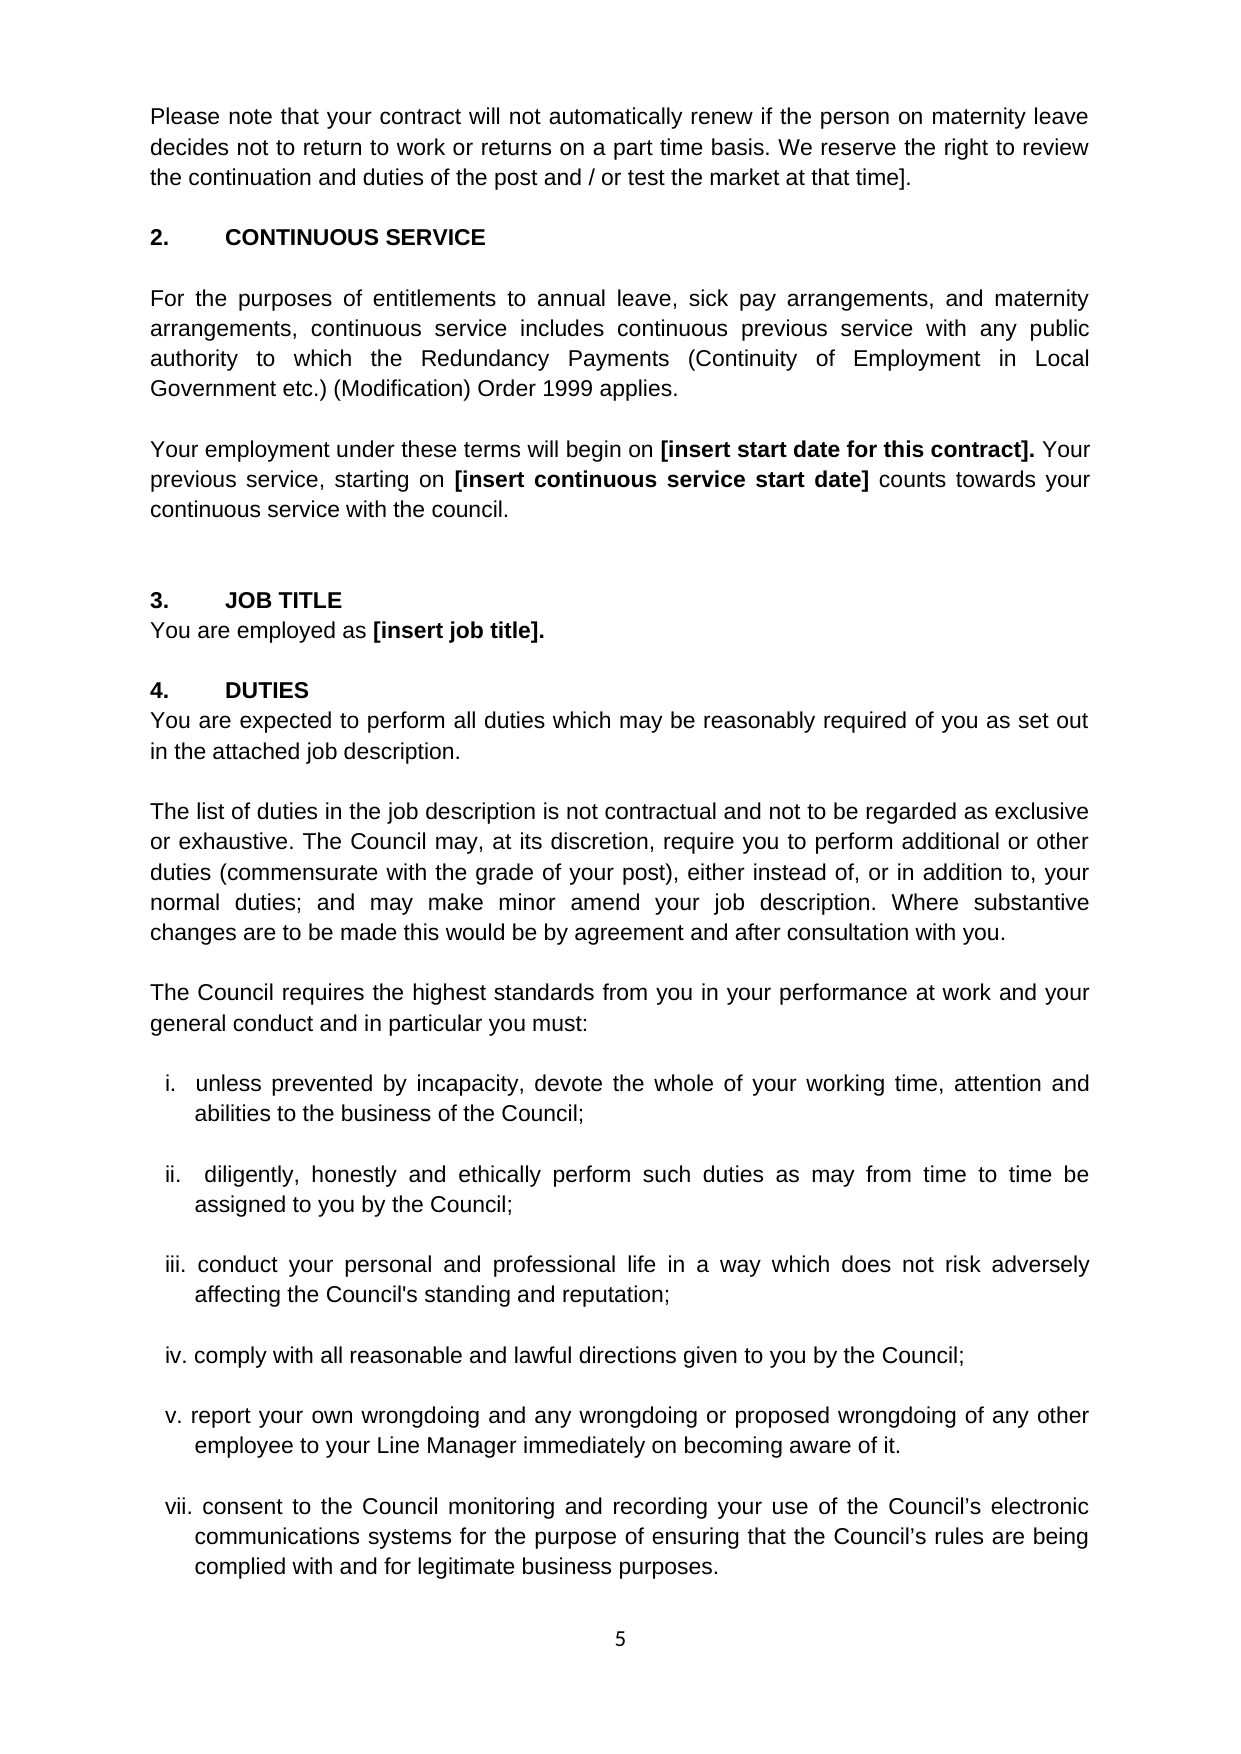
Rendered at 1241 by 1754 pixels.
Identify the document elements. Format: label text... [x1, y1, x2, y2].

text For the purposes of entitlements to annual leave, sick pay arrangements, and maternity arrangements, continuous service includes continuous previous service with any public authority to which the Redundancy Payments (Continuity of Employment in Local Government etc.) (Modification) Order 1999 applies. [150, 284, 1090, 402]
text You are employed as [insert job title]. [150, 617, 1090, 643]
text iii. conduct your personal and professional life in a way which does not risk adversely affecting the Council's standing and reputation; [165, 1251, 1090, 1308]
text Please note that your contract will not automatically renew if the person on maternity leave decides not to return to work or returns on a part time basis. We reserve the right to review the continuation and duties of the post and / or test the market at that time]. [150, 103, 1090, 190]
text iv. comply with all reasonable and lawful directions given to you by the Council; [165, 1342, 1090, 1368]
text ii. diligently, honestly and ethically perform such duties as may from time to time be assigned to you by the Council; [165, 1161, 1090, 1217]
text Your employment under these terms will begin on [insert start date for this contract]. Your previous service, starting on [insert continuous service start date] counts towards your continuous service with the council. [150, 436, 1090, 522]
text The list of duties in the job description is not contractual and not to be regarded as exclusive or exhaustive. The Council may, at its discretion, require you to perform additional or other duties (commensurate with the grade of your post), either instead of, or in addition to, your normal duties; and may make minor amend your job description. Where substantive changes are to be made this would be by agreement and after consultation with you. [150, 798, 1090, 945]
text v. report your own wrongdoing and any wrongdoing or proposed wrongdoing of any other employee to your Line Manager immediately on becoming aware of it. [165, 1402, 1090, 1459]
subtitle JOB TITLE [150, 587, 1090, 613]
subtitle CONTINUOUS SERVICE [150, 224, 1090, 251]
text The Council requires the highest standards from you in your performance at work and your general conduct and in particular you must: [150, 979, 1090, 1036]
text vii. consent to the Council monitoring and recording your use of the Council’s electronic communications systems for the purpose of ensuring that the Council’s rules are being complied with and for legitimate business purposes. [165, 1493, 1090, 1580]
text You are expected to perform all duties which may be reasonably required of you as set out in the attached job description. [150, 707, 1090, 764]
text i. unless prevented by incapacity, devote the whole of your working time, attention and abilities to the business of the Council; [165, 1070, 1090, 1127]
subtitle DUTIES [150, 677, 1090, 704]
